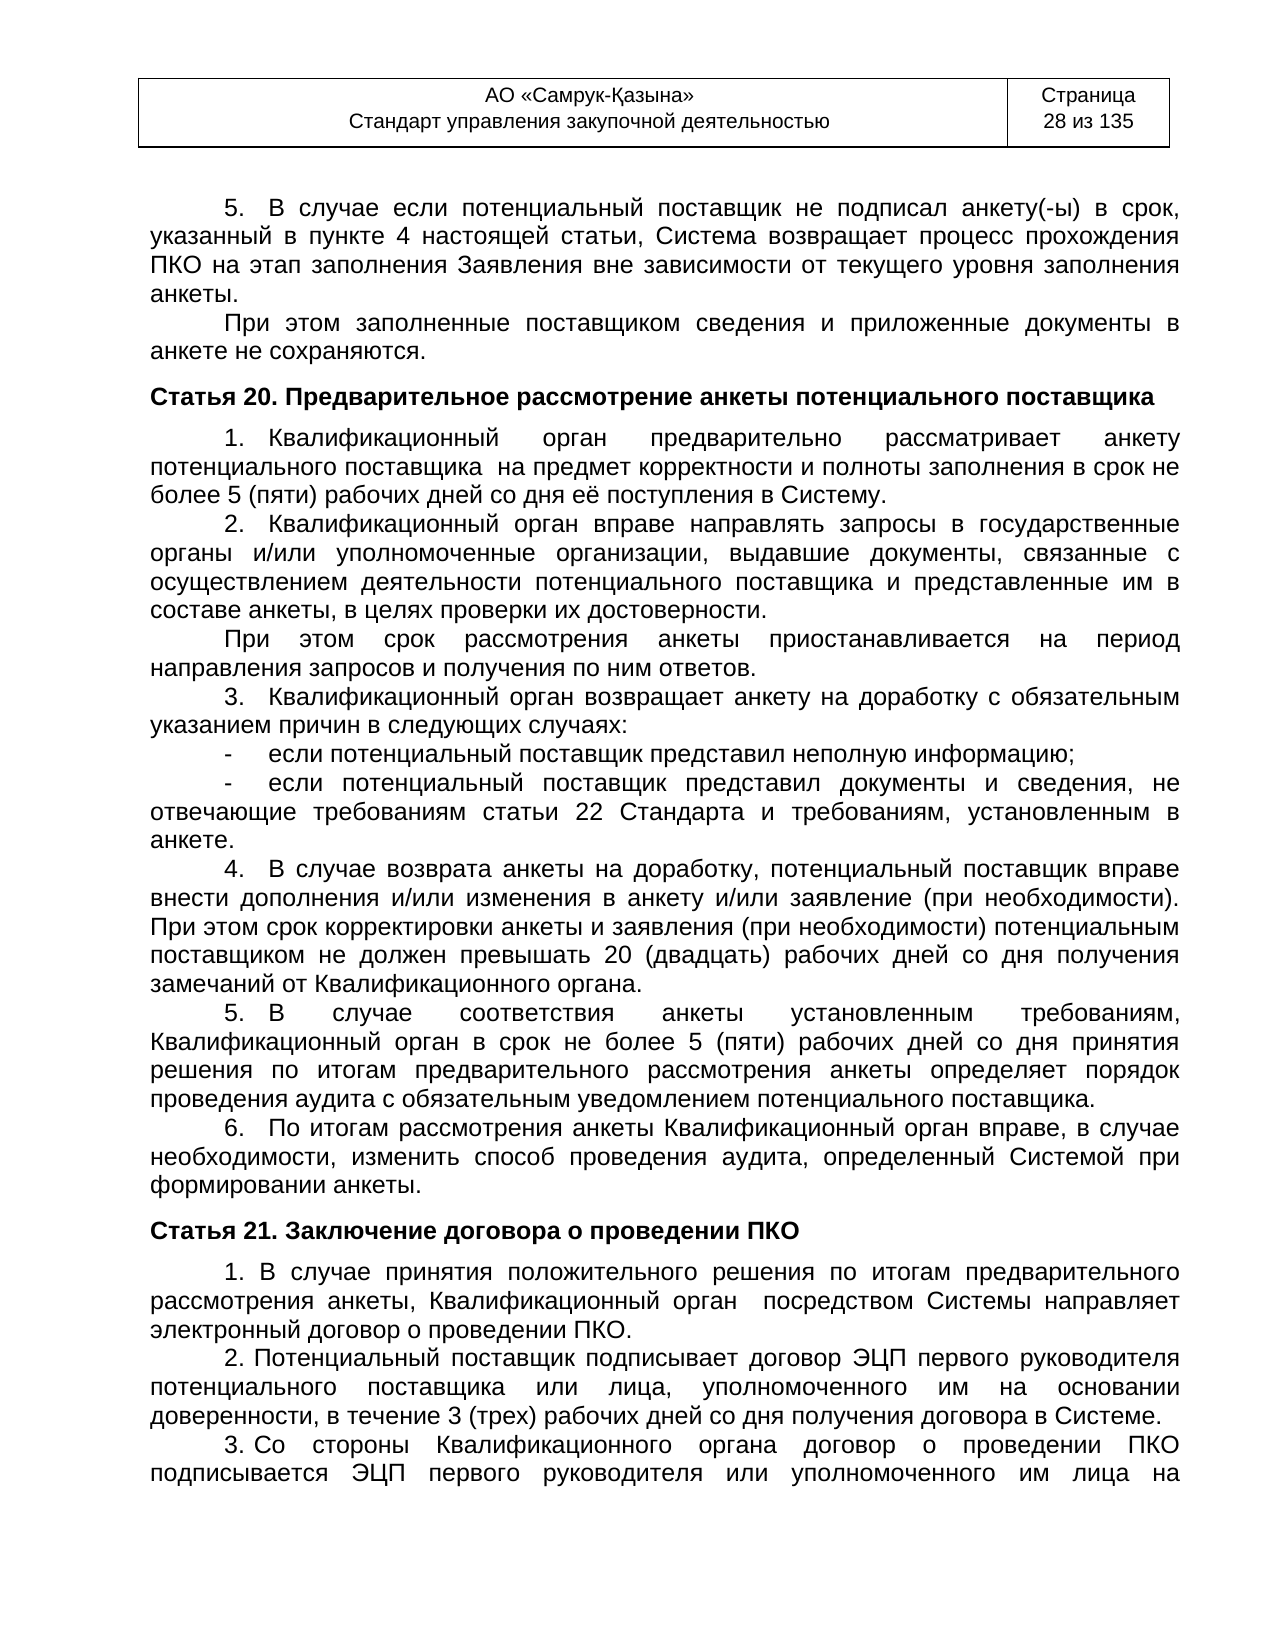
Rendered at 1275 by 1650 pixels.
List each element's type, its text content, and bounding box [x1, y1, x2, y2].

list 1. Квалификационный орган предварительно рассматривает анкету потенциального поставщика на предмет корректности и полноты заполнения в срок не более 5 (пяти) рабочих дней со дня её поступления в Систему. [150, 423, 1181, 509]
list 1. В случае принятия положительного решения по итогам предварительного рассмотрения анкеты, Квалификационный орган посредством Системы направляет электронный договор о проведении ПКО. [150, 1257, 1181, 1343]
list 2. Квалификационный орган вправе направлять запросы в государственные органы и/или уполномоченные организации, выдавшие документы, связанные с осуществлением деятельности потенциального поставщика и представленные им в составе анкеты, в целях проверки их достоверности. [150, 509, 1181, 624]
list Заключение договора о проведении ПКО [150, 1216, 1184, 1245]
list 2. Потенциальный поставщик подписывает договор ЭЦП первого руководителя потенциального поставщика или лица, уполномоченного им на основании доверенности, в течение 3 (трех) рабочих дней со дня получения договора в Системе. [150, 1343, 1181, 1430]
list Предварительное рассмотрение анкеты потенциального поставщика [150, 382, 1184, 411]
list При этом срок рассмотрения анкеты приостанавливается на период направления запросов и получения по ним ответов. [150, 624, 1181, 682]
list - если потенциальный поставщик представил документы и сведения, не отвечающие требованиям статьи 22 Стандарта и требованиям, установленным в анкете. [150, 768, 1181, 854]
list 6. По итогам рассмотрения анкеты Квалификационный орган вправе, в случае необходимости, изменить способ проведения аудита, определенный Системой при формировании анкеты. [150, 1113, 1181, 1199]
list - если потенциальный поставщик представил неполную информацию; [150, 739, 1181, 768]
list 4. В случае возврата анкеты на доработку, потенциальный поставщик вправе внести дополнения и/или изменения в анкету и/или заявление (при необходимости). При этом срок корректировки анкеты и заявления (при необходимости) потенциальным поставщиком не должен превышать 20 (двадцать) рабочих дней со дня получения замечаний от Квалификационного органа. [150, 854, 1181, 998]
list 5. В случае соответствия анкеты установленным требованиям, Квалификационный орган в срок не более 5 (пяти) рабочих дней со дня принятия решения по итогам предварительного рассмотрения анкеты определяет порядок проведения аудита с обязательным уведомлением потенциального поставщика. [150, 998, 1181, 1113]
list При этом заполненные поставщиком сведения и приложенные документы в анкете не сохраняются. [150, 308, 1181, 365]
list 3. Квалификационный орган возвращает анкету на доработку с обязательным указанием причин в следующих случаях: [150, 682, 1181, 739]
list 5. В случае если потенциальный поставщик не подписал анкету(-ы) в срок, указанный в пункте 4 настоящей статьи, Система возвращает процесс прохождения ПКО на этап заполнения Заявления вне зависимости от текущего уровня заполнения анкеты. [150, 193, 1181, 308]
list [150, 1430, 1181, 1487]
